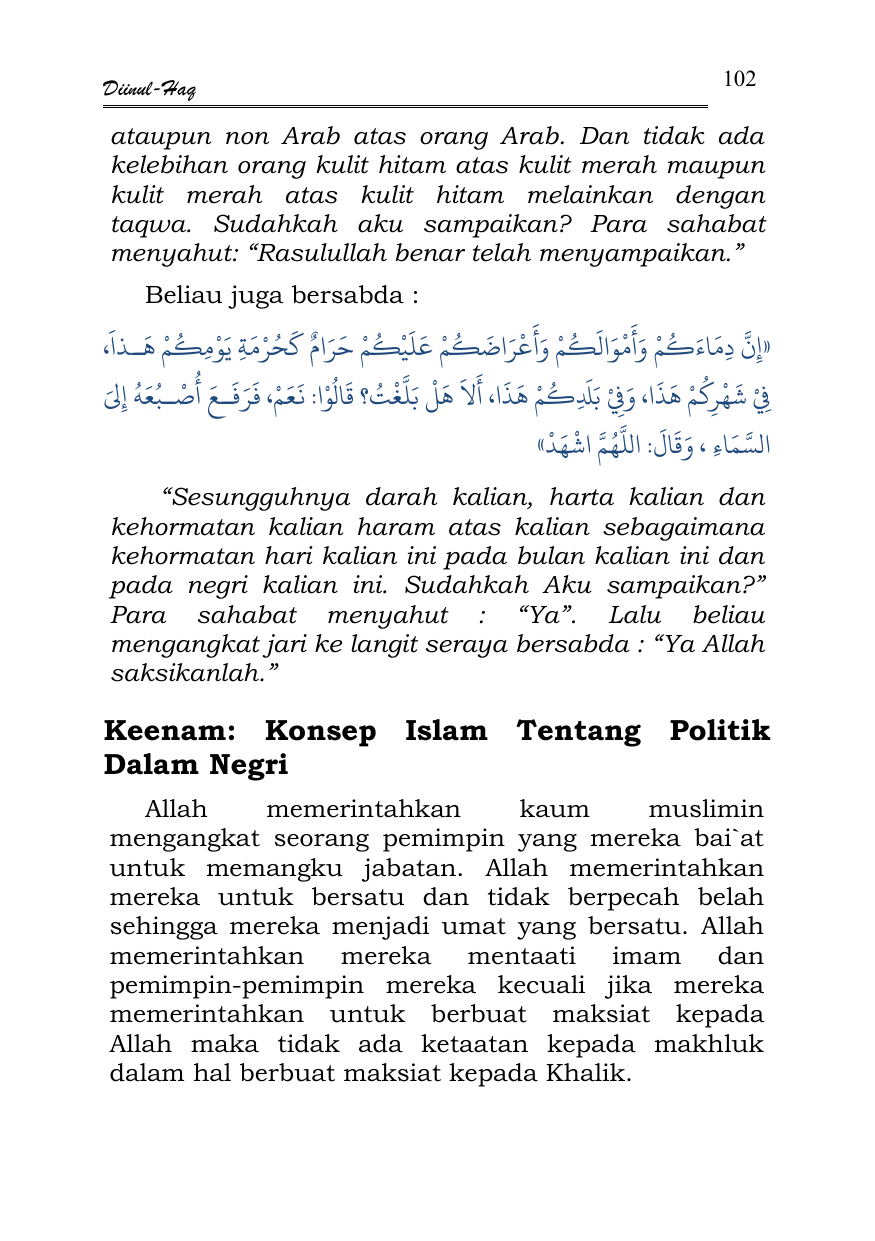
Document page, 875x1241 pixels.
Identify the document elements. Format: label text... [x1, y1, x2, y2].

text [109, 121, 765, 268]
text “Sesungguhnya darah kalian, harta kalian dan kehormatan kalian haram atas kalian sebagaimana kehormatan hari kalian ini pada bulan kalian ini dan pada negri kalian ini. Sudahkah Aku sampaikan?” sahabat menyahut : “Ya”. Lalu beliau mengangkat jari ke langit seraya bersabda : “Ya Allah saksikanlah.” [109, 482, 765, 688]
text Allah memerintahkan kaum muslimin mengangkat seorang pemimpin yang mereka bai`at untuk memangku jabatan. Allah memerintahkan mereka untuk bersatu dan tidak berpecah belah sehingga mereka menjadi umat yang bersatu. Allah memerintahkan mereka mentaati imam dan pemimpin-pemimpin mereka kecuali jika mereka memerintahkan untuk berbuat maksiat kepada Allah maka tidak ada ketaatan kepada makhluk dalam hal berbuat maksiat kepada Khalik. [109, 794, 765, 1087]
text «إِنَّ دِمَاءَكُمْ وَأَمْوَالَكُمْ وَأَعْرَاضَكُمْ عَلَيْكُمْ حَرَامٌ كَحُرْمَةِ يَوْمِكُمْ هَذاَ، فِيْ شَهْرِكُمْ هَذَا، وَفِيْ بَلَدِكُمْ هَذَا، أَلاَ هَلْ بَلَّغْتُ؟ قَالُوْا: نَعَمْ، فَرَفَعَ أُصْبُعَهُ إِلىَ السَّمَاءِ ، وَقَالَ: اللَّهُمَّ اشْهَدْ» [103, 322, 771, 469]
text Beliau juga bersabda : [109, 280, 765, 309]
text Keenam: Konsep Islam Tentang Politik Dalam Negri [103, 713, 771, 781]
